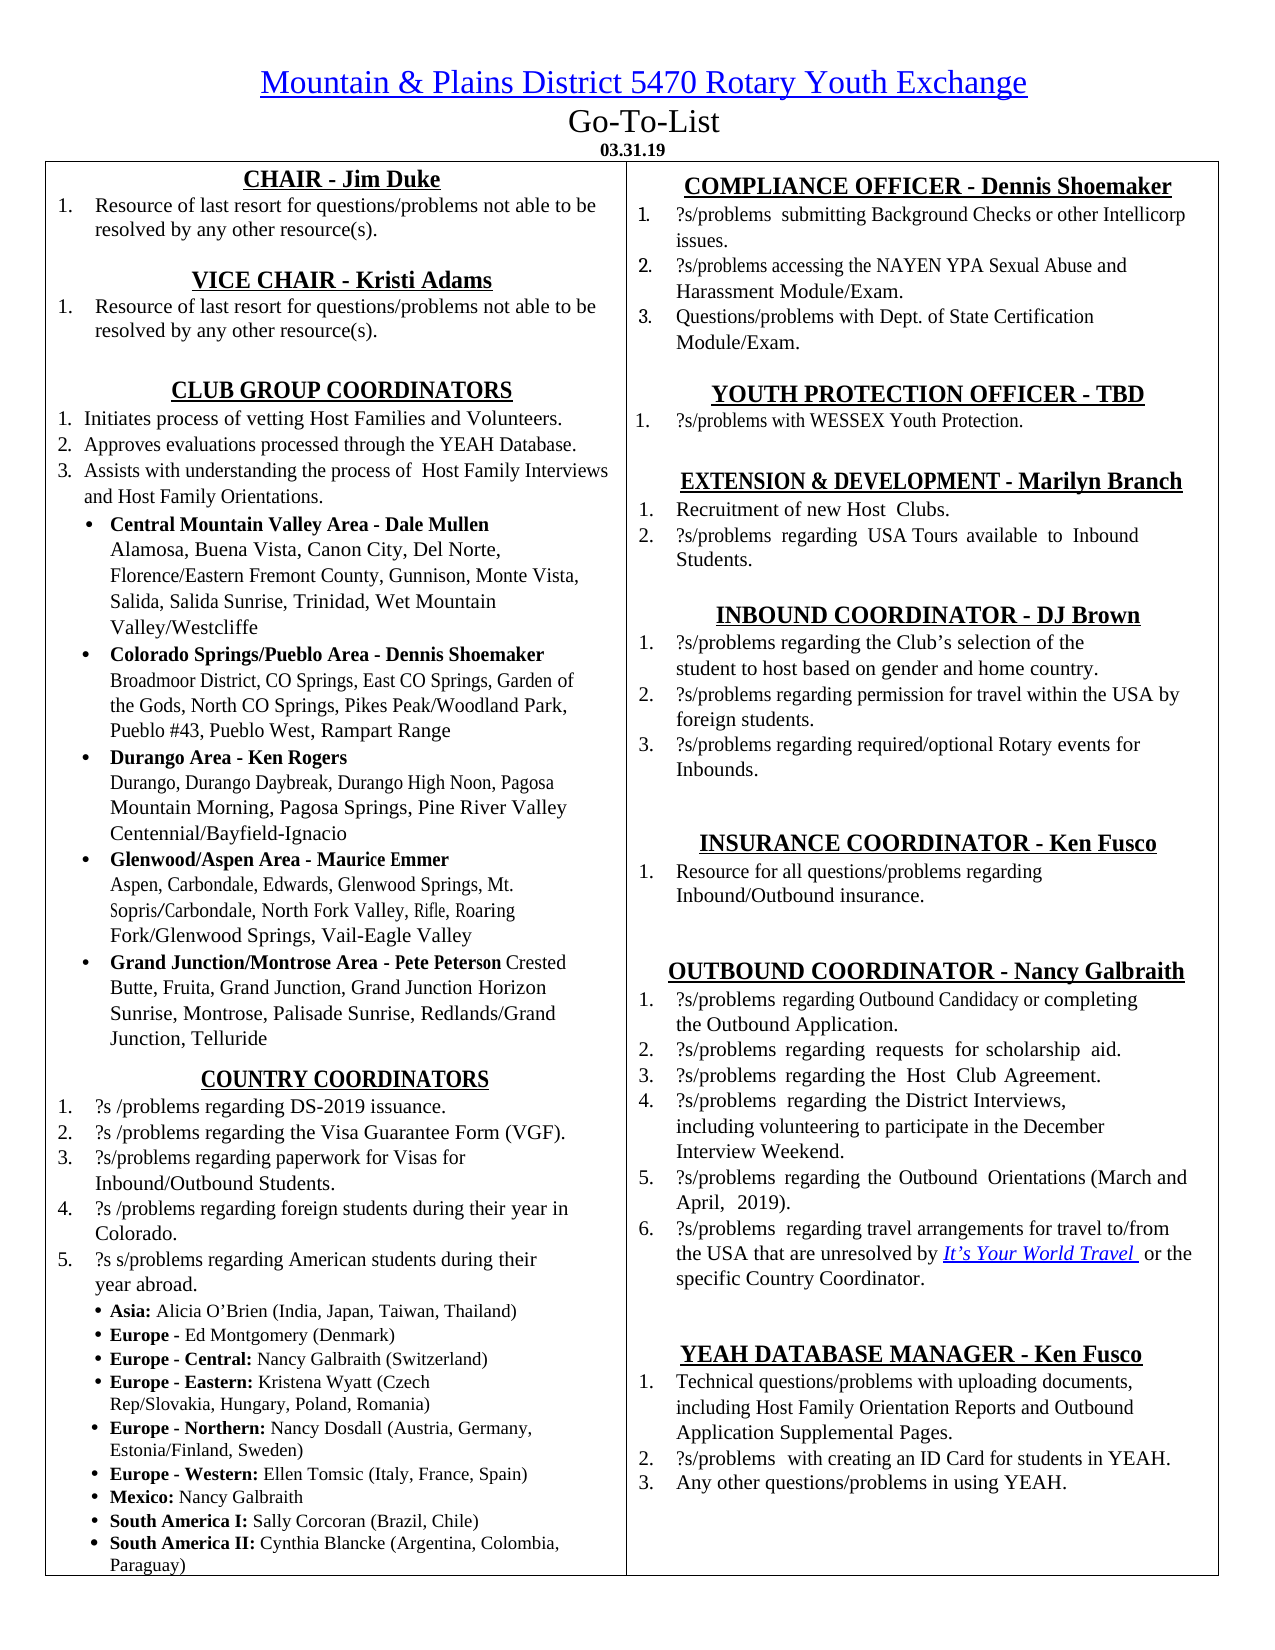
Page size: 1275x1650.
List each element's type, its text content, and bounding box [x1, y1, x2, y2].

text 03.31.19 [187, 139, 1078, 161]
table_header COMPLIANCE OFFICER - Dennis Shoemaker ?s/problems submitting Background Checks or other Intellicorp issues. ?s/problems accessing the NAYEN YPA Sexual Abuse and Harassment Module/Exam. Questions/problems with Dept. of State Certification Module/Exam. YOUTH PROTECTION OFFICER - TBD ?s/problems with WESSEX Youth Protection. EXTENSION & DEVELOPMENT - Marilyn Branch Recruitment of new Host Clubs. ?s/problems regarding USA Tours available to Inbound Students. INBOUND COORDINATOR - DJ Brown ?s/problems regarding the Club’s selection of the student to host based on gender and home country. ?s/problems regarding permission for travel within the USA by foreign students. ?s/problems regarding required/optional Rotary events for Inbounds. INSURANCE COORDINATOR - Ken Fusco 1. Resource for all questions/problems regarding Inbound/Outbound insurance. OUTBOUND COORDINATOR - Nancy Galbraith ?s/problems regarding Outbound Candidacy or completing the Outbound Application. ?s/problems regarding requests for scholarship aid. ?s/problems regarding the Host Club Agreement. ?s/problems regarding the District Interviews, including volunteering to participate in the December Interview Weekend. ?s/problems regarding the Outbound Orientations (March and April, 2019). ?s/problems regarding travel arrangements for travel to/from the USA that are unresolved by It’s Your World Travel or the specific Country Coordinator. YEAH DATABASE MANAGER - Ken Fusco Technical questions/problems with uploading documents, including Host Family Orientation Reports and Outbound Application Supplemental Pages. ?s/problems with creating an ID Card for students in YEAH. Any other questions/problems in using YEAH. [627, 162, 1218, 1575]
text Go-To-List [46, 101, 1242, 139]
table_header CHAIR - Jim Duke Resource of last resort for questions/problems not able to be resolved by any other resource(s). VICE CHAIR - Kristi Adams Resource of last resort for questions/problems not able to be resolved by any other resource(s). CLUB GROUP COORDINATORS Initiates process of vetting Host Families and Volunteers. Approves evaluations processed through the YEAH Database. Assists with understanding the process of Host Family Interviews and Host Family Orientations. Central Mountain Valley Area - Dale Mullen Alamosa, Buena Vista, Canon City, Del Norte, Florence/Eastern Fremont County, Gunnison, Monte Vista, Salida, Salida Sunrise, Trinidad, Wet Mountain Valley/Westcliffe Colorado Springs/Pueblo Area - Dennis Shoemaker Broadmoor District, CO Springs, East CO Springs, Garden of the Gods, North CO Springs, Pikes Peak/Woodland Park, Pueblo #43, Pueblo West, Rampart Range Durango Area - Ken Rogers Durango, Durango Daybreak, Durango High Noon, Pagosa Mountain Morning, Pagosa Springs, Pine River Valley Centennial/Bayfield-Ignacio Glenwood/Aspen Area - Maurice Emmer Aspen, Carbondale, Edwards, Glenwood Springs, Mt. Sopris/Carbondale, North Fork Valley, Rifle, Roaring Fork/Glenwood Springs, Vail-Eagle Valley Grand Junction/Montrose Area - Pete Peterson Crested Butte, Fruita, Grand Junction, Grand Junction Horizon Sunrise, Montrose, Palisade Sunrise, Redlands/Grand Junction, Telluride COUNTRY COORDINATORS ?s /problems regarding DS-2019 issuance. ?s /problems regarding the Visa Guarantee Form (VGF). ?s/problems regarding paperwork for Visas for Inbound/Outbound Students. ?s /problems regarding foreign students during their year in Colorado. ?s s/problems regarding American students during their year abroad. Asia: Alicia O’Brien (India, Japan, Taiwan, Thailand) Europe - Ed Montgomery (Denmark) Europe - Central: Nancy Galbraith (Switzerland) Europe - Eastern: Kristena Wyatt (Czech Rep/Slovakia, Hungary, Poland, Romania) Europe - Northern: Nancy Dosdall (Austria, Germany, Estonia/Finland, Sweden) Europe - Western: Ellen Tomsic (Italy, France, Spain) Mexico: Nancy Galbraith South America I: Sally Corcoran (Brazil, Chile) South America II: Cynthia Blancke (Argentina, Colombia, Paraguay) [46, 162, 626, 1575]
text Mountain & Plains District 5470 Rotary Youth Exchange [46, 63, 1242, 101]
